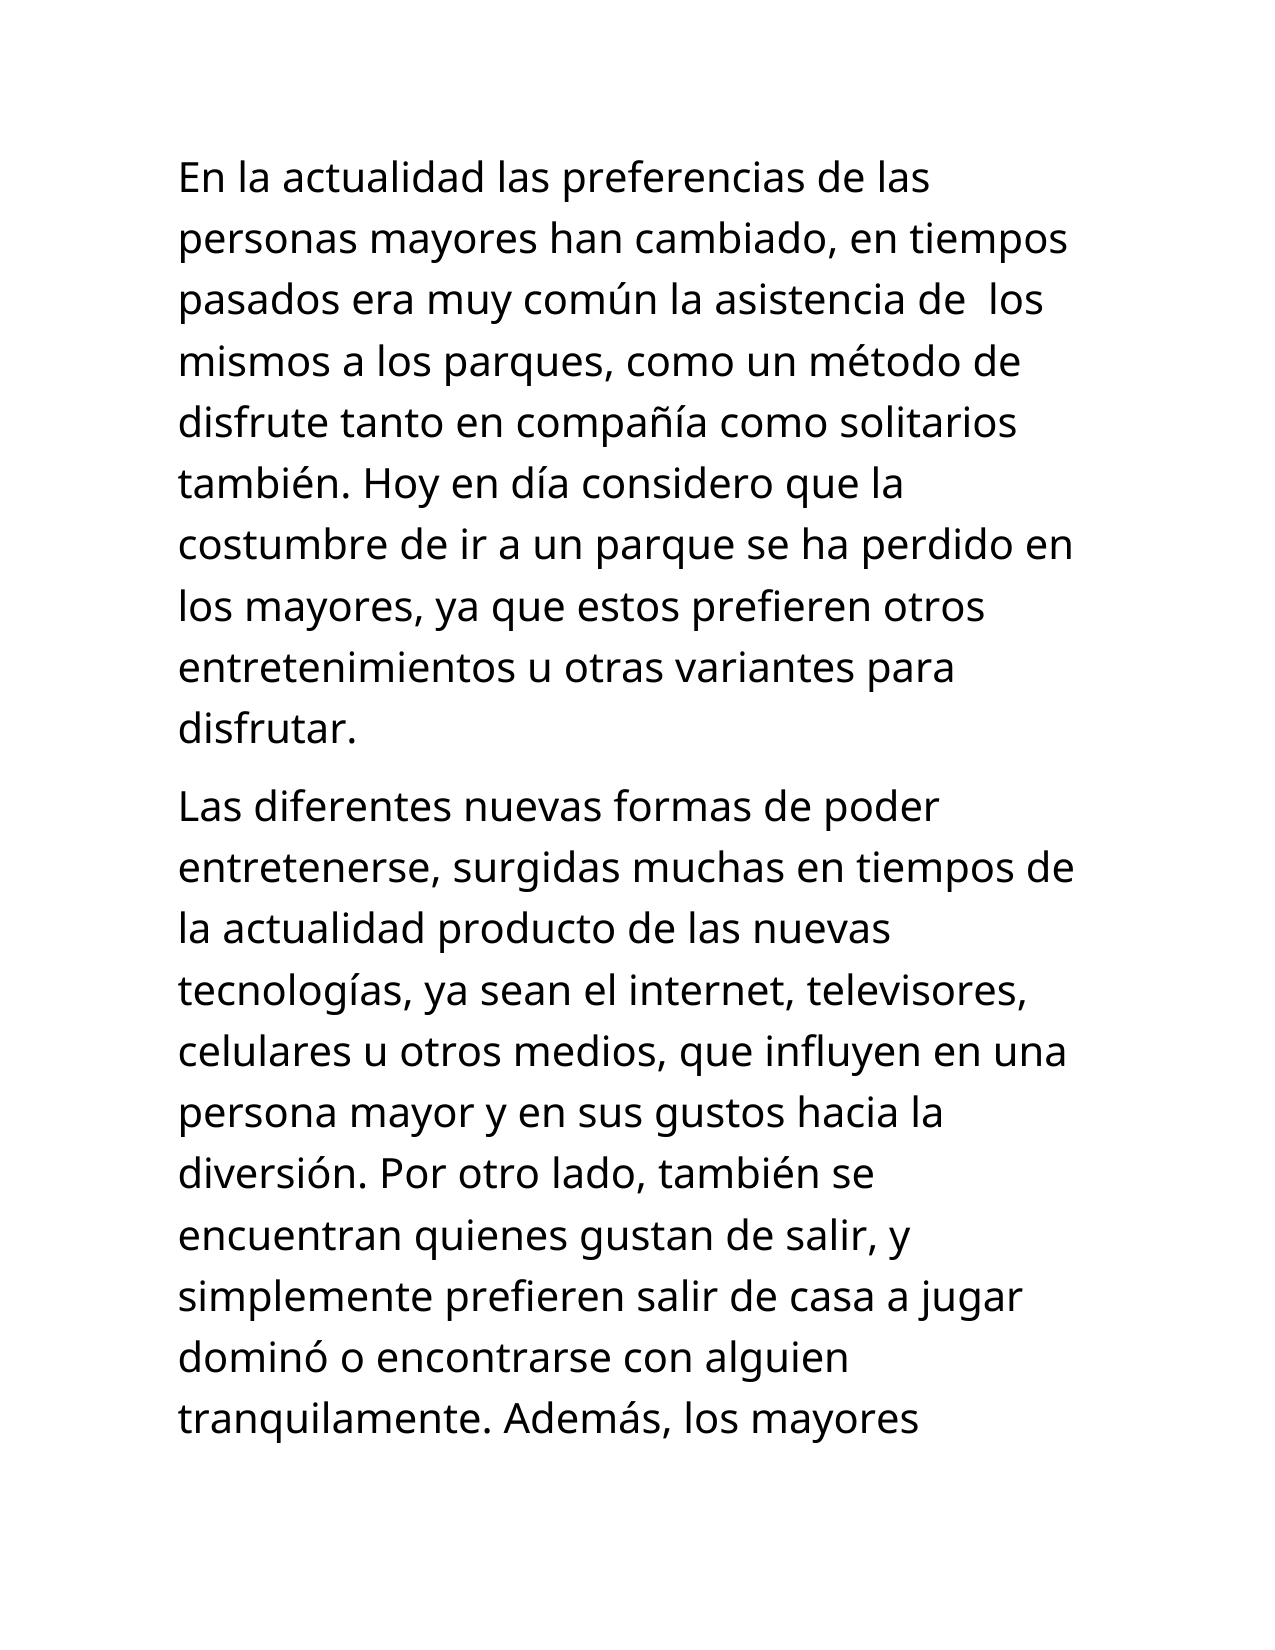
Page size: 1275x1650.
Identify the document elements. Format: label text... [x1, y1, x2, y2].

text En la actualidad las preferencias de las personas mayores han cambiado, en tiempos pasados era muy común la asistencia de los mismos a los parques, como un método de disfrute tanto en compañía como solitarios también. Hoy en día considero que la costumbre de ir a un parque se ha perdido en los mayores, ya que estos prefieren otros entretenimientos u otras variantes para disfrutar. [177, 148, 1098, 756]
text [177, 777, 1098, 1446]
